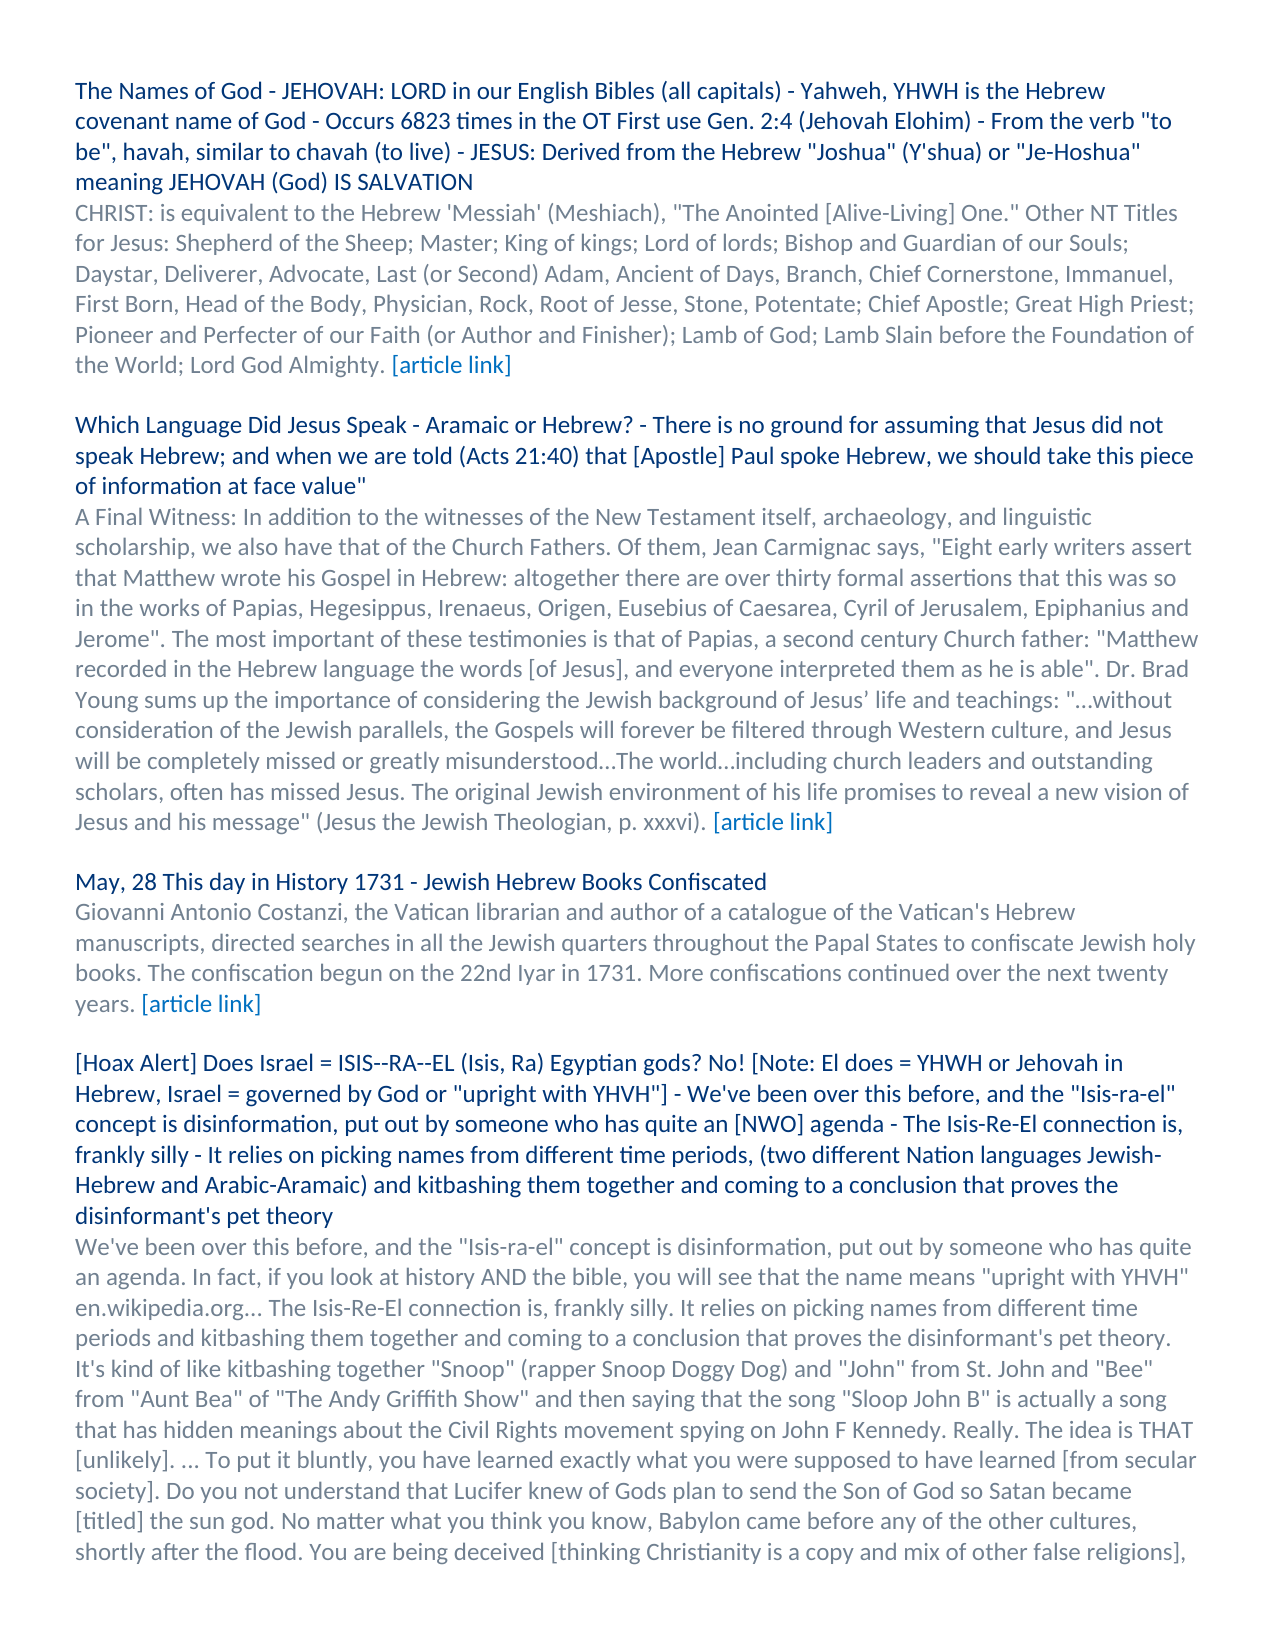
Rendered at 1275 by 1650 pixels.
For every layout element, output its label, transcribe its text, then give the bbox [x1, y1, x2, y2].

text Which Language Did Jesus Speak - Aramaic or Hebrew? - There is no ground for assuming that Jesus did not speak Hebrew; and when we are told (Acts 21:40) that [Apostle] Paul spoke Hebrew, we should take this piece of information at face value" A Final Witness: In addition to the witnesses of the New Testament itself, archaeology, and linguistic scholarship, we also have that of the Church Fathers. Of them, Jean Carmignac says, "Eight early writers assert that Matthew wrote his Gospel in Hebrew: altogether there are over thirty formal assertions that this was so in the works of Papias, Hegesippus, Irenaeus, Origen, Eusebius of Caesarea, Cyril of Jerusalem, Epiphanius and Jerome". The most important of these testimonies is that of Papias, a second century Church father: "Matthew recorded in the Hebrew language the words [of Jesus], and everyone interpreted them as he is able". Dr. Brad Young sums up the importance of considering the Jewish background of Jesus’ life and teachings: "…without consideration of the Jewish parallels, the Gospels will forever be filtered through Western culture, and Jesus will be completely missed or greatly misunderstood…The world…including church leaders and outstanding scholars, often has missed Jesus. The original Jewish environment of his life promises to reveal a new vision of Jesus and his message" (Jesus the Jewish Theologian, p. xxxvi). [article link] [75, 409, 1200, 837]
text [75, 1048, 1200, 1566]
text The Names of God - JEHOVAH: LORD in our English Bibles (all capitals) - Yahweh, YHWH is the Hebrew covenant name of God - Occurs 6823 times in the OT First use Gen. 2:4 (Jehovah Elohim) - From the verb "to be", havah, similar to chavah (to live) - JESUS: Derived from the Hebrew "Joshua" (Y'shua) or "Je-Hoshua" meaning JEHOVAH (God) IS SALVATION CHRIST: is equivalent to the Hebrew 'Messiah' (Meshiach), "The Anointed [Alive-Living] One." Other NT Titles for Jesus: Shepherd of the Sheep; Master; King of kings; Lord of lords; Bishop and Guardian of our Souls; Daystar, Deliverer, Advocate, Last (or Second) Adam, Ancient of Days, Branch, Chief Cornerstone, Immanuel, First Born, Head of the Body, Physician, Rock, Root of Jesse, Stone, Potentate; Chief Apostle; Great High Priest; Pioneer and Perfecter of our Faith (or Author and Finisher); Lamb of God; Lamb Slain before the Foundation of the World; Lord God Almighty. [article link] [75, 75, 1200, 380]
text May, 28 This day in History 1731 - Jewish Hebrew Books Confiscated Giovanni Antonio Costanzi, the Vatican librarian and author of a catalogue of the Vatican's Hebrew manuscripts, directed searches in all the Jewish quarters throughout the Papal States to confiscate Jewish holy books. The confiscation begun on the 22nd Iyar in 1731. More confiscations continued over the next twenty years. [article link] [75, 866, 1200, 1018]
